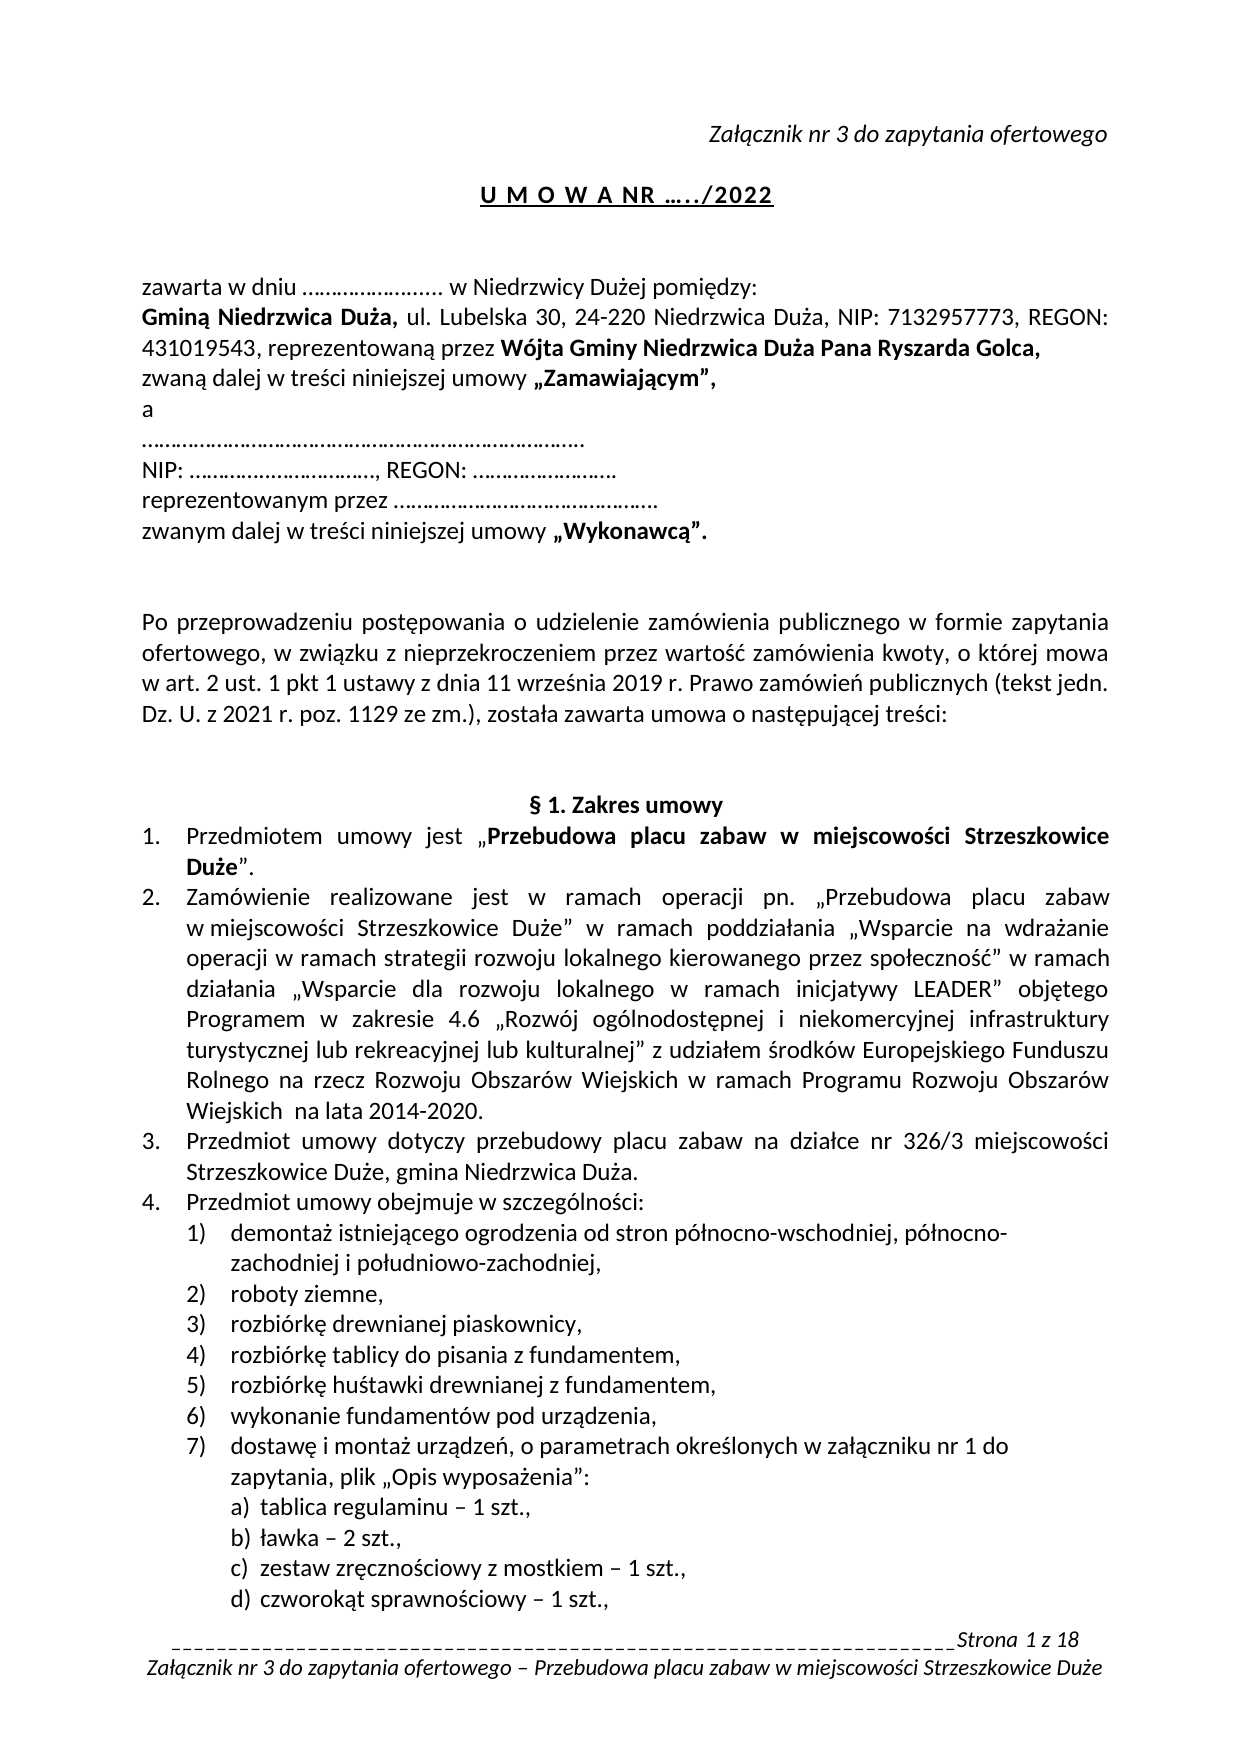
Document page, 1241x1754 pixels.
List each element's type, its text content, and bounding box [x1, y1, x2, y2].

text Po przeprowadzeniu postępowania o udzielenie zamówienia publicznego w formie zapytania ofertowego, w związku z nieprzekroczeniem przez wartość zamówienia kwoty, o której mowa w art. 2 ust. 1 pkt 1 ustawy z dnia 11 września 2019 r. Prawo zamówień publicznych (tekst jedn. Dz. U. z 2021 r. poz. 1129 ze zm.), została zawarta umowa o następującej treści: [142, 606, 1110, 728]
list Przedmiotem umowy jest „Przebudowa placu zabaw w miejscowości Strzeszkowice Duże”. [142, 820, 1110, 881]
list demontaż istniejącego ogrodzenia od stron północno-wschodniej, północno-zachodniej i południowo-zachodniej, [186, 1217, 1110, 1278]
text zwanym dalej w treści niniejszej umowy „Wykonawcą”. [142, 515, 1110, 545]
list zestaw zręcznościowy z mostkiem – 1 szt., [230, 1553, 1110, 1583]
list dostawę i montaż urządzeń, o parametrach określonych w załączniku nr 1 do zapytania, plik „Opis wyposażenia”: [186, 1431, 1110, 1492]
text § 1. Zakres umowy [142, 789, 1110, 820]
text Załącznik nr 3 do zapytania ofertowego [142, 118, 1110, 149]
list ławka – 2 szt., [230, 1522, 1110, 1553]
text ………………………………………………………………….. [142, 423, 1110, 454]
list Zamówienie realizowane jest w ramach operacji pn. „Przebudowa placu zabaw w miejscowości Strzeszkowice Duże” w ramach poddziałania „Wsparcie na wdrażanie operacji w ramach strategii rozwoju lokalnego kierowanego przez społeczność” w ramach działania „Wsparcie dla rozwoju lokalnego w ramach inicjatywy LEADER” objętego Programem w zakresie 4.6 „Rozwój ogólnodostępnej i niekomercyjnej infrastruktury turystycznej lub rekreacyjnej lub kulturalnej” z udziałem środków Europejskiego Funduszu Rolnego na rzecz Rozwoju Obszarów Wiejskich w ramach Programu Rozwoju Obszarów Wiejskich na lata 2014-2020. [142, 881, 1110, 1125]
text a [142, 393, 1110, 423]
subtitle U M O W A NR …../2022 [142, 179, 1110, 210]
list rozbiórkę drewnianej piaskownicy, [186, 1308, 1110, 1339]
text Gminą Niedrzwica Duża, ul. Lubelska 30, 24-220 Niedrzwica Duża, NIP: 7132957773, REGON: 431019543, reprezentowaną przez Wójta Gminy Niedrzwica Duża Pana Ryszarda Golca, [142, 301, 1110, 362]
list czworokąt sprawnościowy – 1 szt., [230, 1583, 1110, 1614]
list Przedmiot umowy dotyczy przebudowy placu zabaw na działce nr 326/3 miejscowości Strzeszkowice Duże, gmina Niedrzwica Duża. [142, 1125, 1110, 1186]
list wykonanie fundamentów pod urządzenia, [186, 1400, 1110, 1431]
list tablica regulaminu – 1 szt., [230, 1492, 1110, 1522]
list rozbiórkę huśtawki drewnianej z fundamentem, [186, 1369, 1110, 1400]
text zwaną dalej w treści niniejszej umowy „Zamawiającym”, [142, 362, 1110, 393]
text NIP: …………..………………, REGON: ……………………. [142, 454, 1110, 484]
list rozbiórkę tablicy do pisania z fundamentem, [186, 1339, 1110, 1369]
list Przedmiot umowy obejmuje w szczególności: [142, 1186, 1110, 1217]
list roboty ziemne, [186, 1278, 1110, 1308]
text zawarta w dniu ………………...... w Niedrzwicy Dużej pomiędzy: [142, 271, 1110, 301]
text reprezentowanym przez ………………………………………. [142, 484, 1110, 515]
